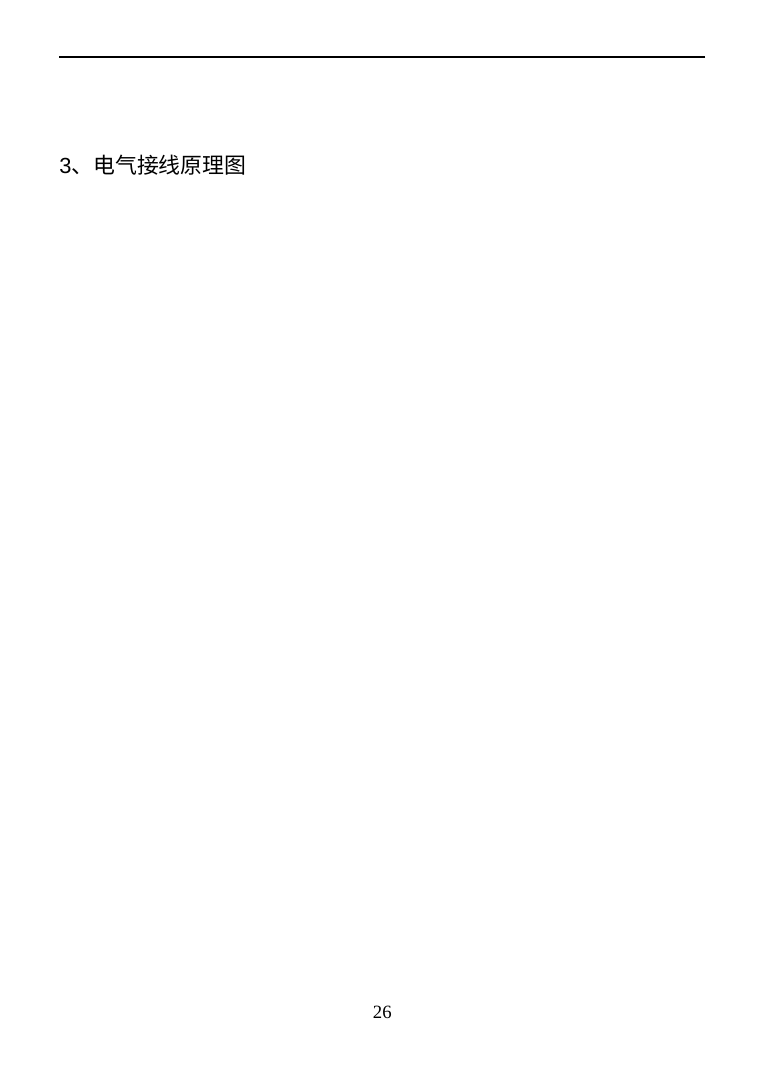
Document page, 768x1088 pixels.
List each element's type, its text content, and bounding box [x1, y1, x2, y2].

text 3、电气接线原理图 [59, 147, 705, 180]
